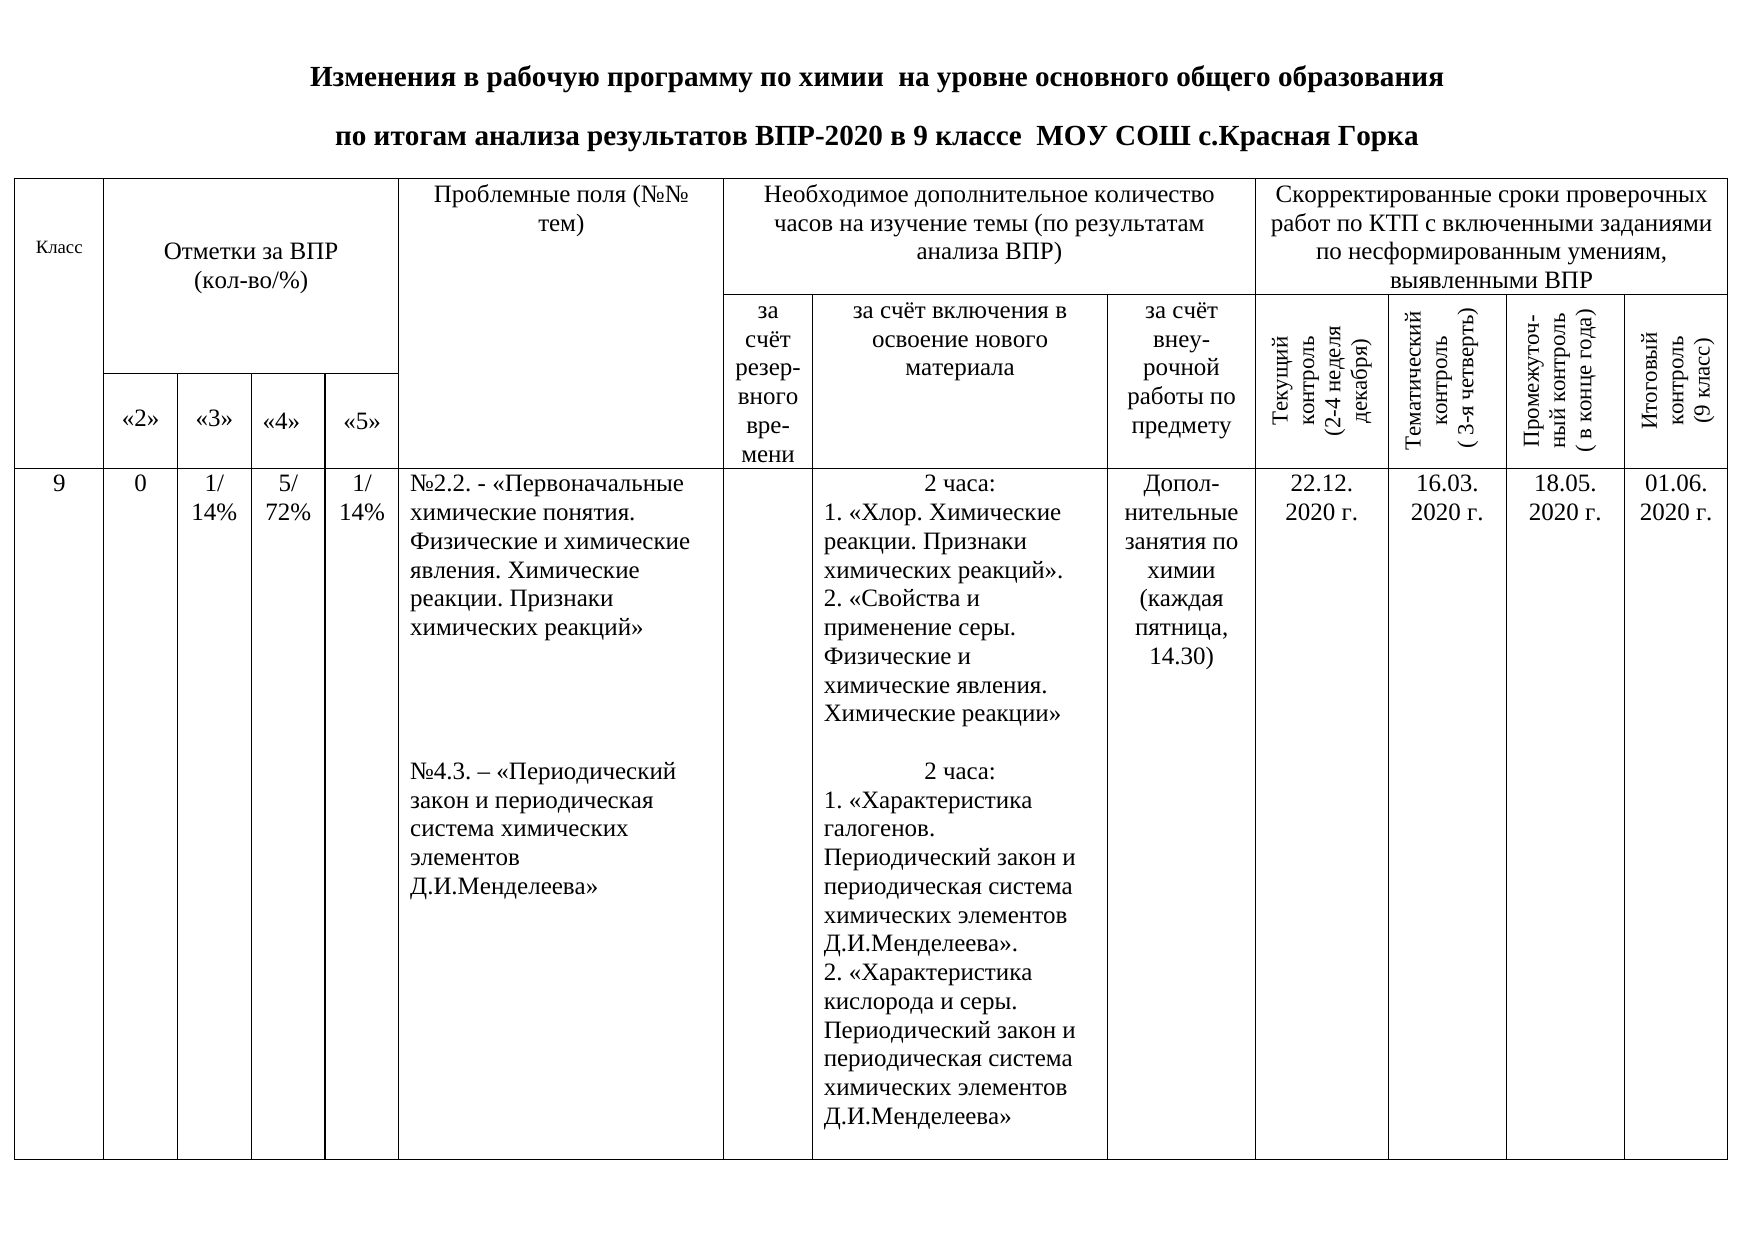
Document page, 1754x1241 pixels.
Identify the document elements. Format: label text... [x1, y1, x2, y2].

table_cell «3» [178, 374, 251, 467]
table_cell «2» [104, 374, 177, 467]
table_cell 16.03. 2020 г. [1389, 469, 1506, 1158]
table_cell [724, 469, 812, 1158]
table_header Проблемные поля (№№ тем) [399, 179, 723, 467]
text по итогам анализа результатов ВПР-2020 в 9 классе МОУ СОШ с.Красная Горка [59, 118, 1695, 152]
table_cell за счёт внеу-рочной работы по предмету [1108, 295, 1255, 467]
table_cell Промежуточ-ный контроль ( в конце года) [1507, 295, 1624, 467]
table_header Необходимое дополнительное количество часов на изучение темы (по результатам анализа ВПР) [724, 179, 1255, 294]
table_cell Тематический контроль ( 3-я четверть) [1389, 295, 1506, 467]
table_cell 1/ 14% [326, 469, 398, 1158]
table_header Скорректированные сроки проверочных работ по КТП с включенными заданиями по несформированным умениям, выявленными ВПР [1256, 179, 1727, 294]
table_cell 01.06. 2020 г. [1625, 469, 1727, 1158]
table_cell за счёт резер-вного вре-мени [724, 295, 812, 467]
table_cell 5/ 72% [252, 469, 324, 1158]
table_cell 9 [15, 469, 103, 1158]
table_cell Итоговый контроль (9 класс) [1625, 295, 1727, 467]
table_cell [399, 469, 723, 1158]
text Изменения в рабочую программу по химии на уровне основного общего образования [59, 59, 1695, 93]
table_cell 18.05. 2020 г. [1507, 469, 1624, 1158]
table_cell Текущий контроль (2-4 неделя декабря) [1256, 295, 1388, 467]
table_cell «5» [326, 374, 398, 467]
table_header Отметки за ВПР (кол-во/%) [104, 179, 398, 373]
table_cell за счёт включения в освоение нового материала [813, 295, 1107, 467]
table_cell 1/ 14% [178, 469, 251, 1158]
table_cell 22.12. 2020 г. [1256, 469, 1388, 1158]
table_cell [813, 469, 1107, 1158]
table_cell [1108, 469, 1255, 1158]
table_cell 0 [104, 469, 177, 1158]
table_header Класс [15, 179, 103, 467]
table_cell «4» [252, 374, 324, 467]
